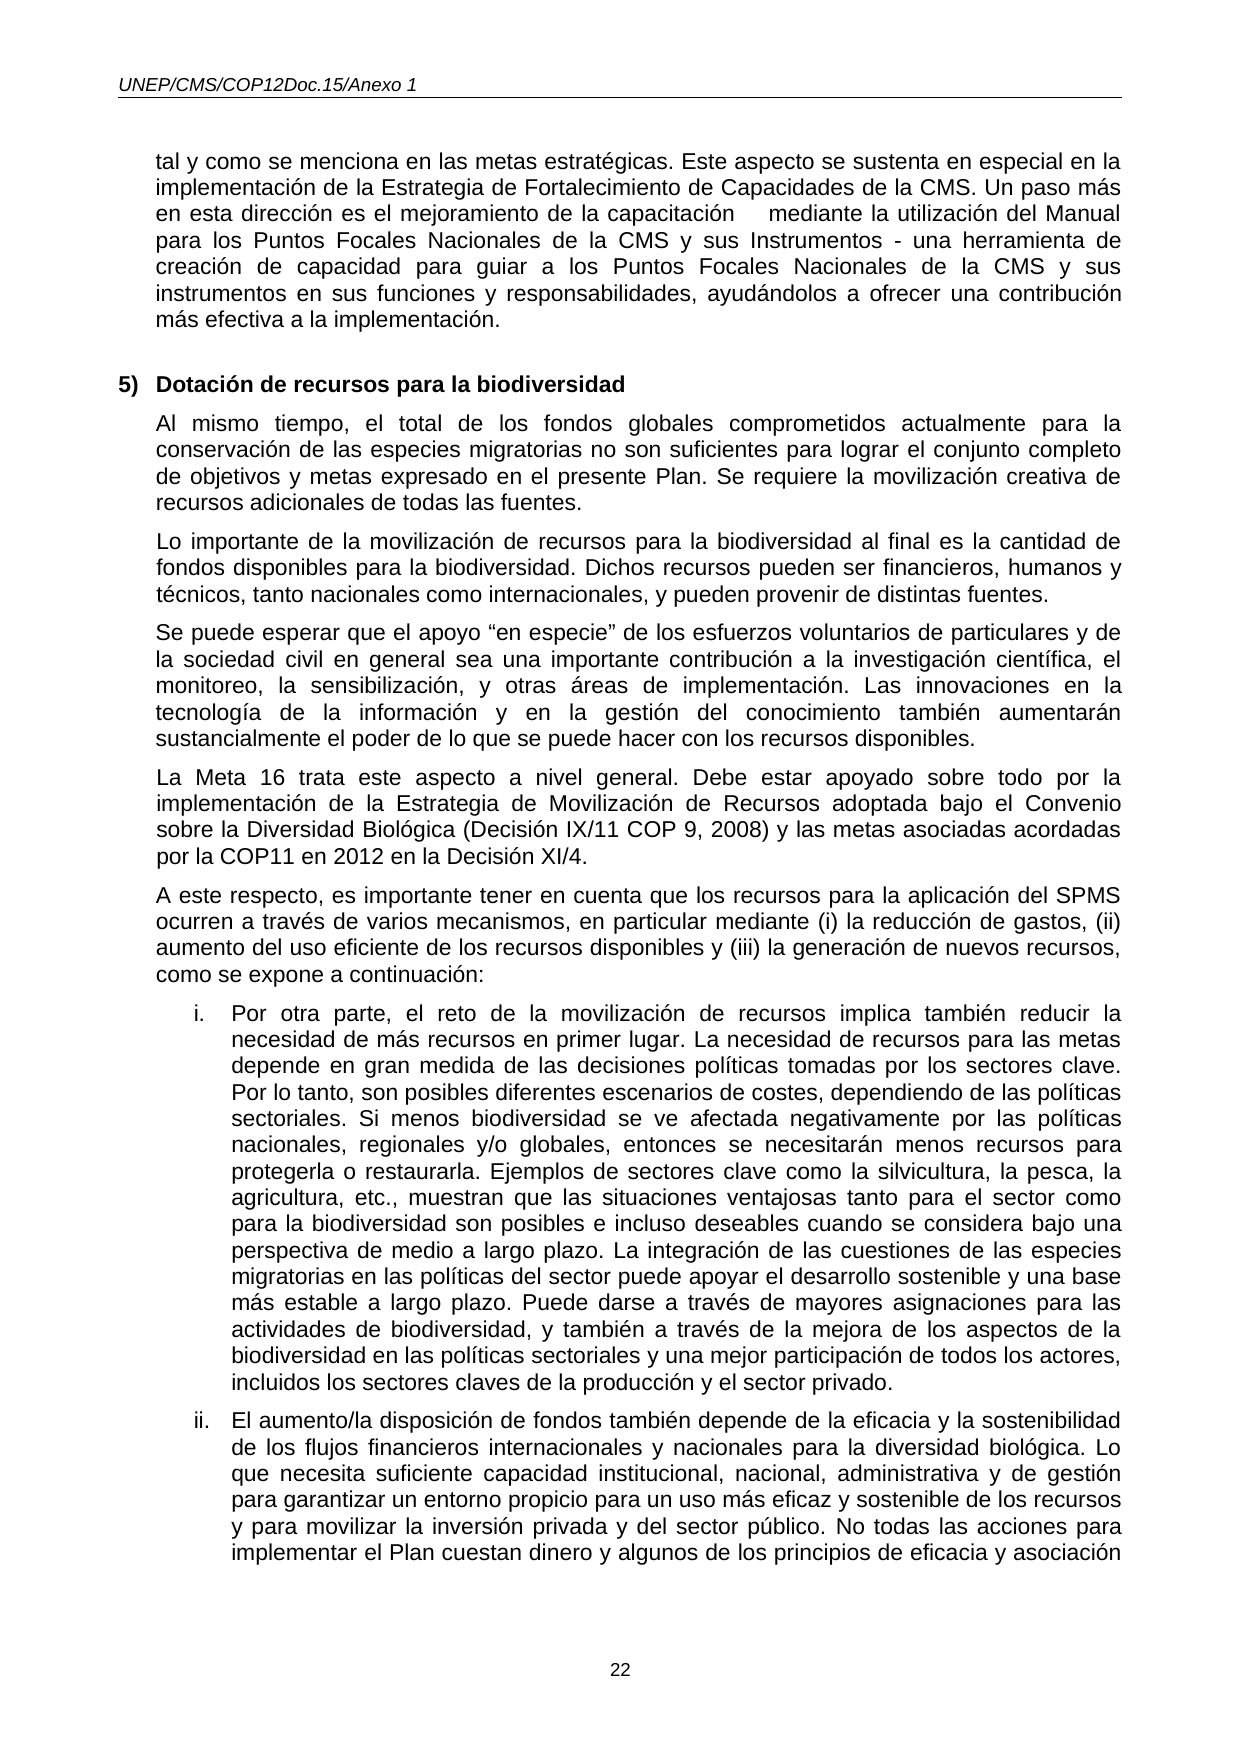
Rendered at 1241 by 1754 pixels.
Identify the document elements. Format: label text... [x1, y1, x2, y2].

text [155, 148, 1122, 332]
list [193, 1407, 1122, 1565]
text Se puede esperar que el apoyo “en especie” de los esfuerzos voluntarios de particulares y de la sociedad civil en general sea una importante contribución a la investigación científica, el monitoreo, la sensibilización, y otras áreas de implementación. Las innovaciones en la tecnología de la información y en la gestión del conocimiento también aumentarán sustancialmente el poder de lo que se puede hacer con los recursos disponibles. [155, 619, 1122, 751]
text La Meta 16 trata este aspecto a nivel general. Debe estar apoyado sobre todo por la implementación de la Estrategia de Movilización de Recursos adoptada bajo el Convenio sobre la Diversidad Biológica (Decisión IX/11 COP 9, 2008) y las metas asociadas acordadas por la COP11 en 2012 en la Decisión XI/4. [156, 764, 1122, 869]
list Por otra parte, el reto de la movilización de recursos implica también reducir la necesidad de más recursos en primer lugar. La necesidad de recursos para las metas depende en gran medida de las decisiones políticas tomadas por los sectores clave. Por lo tanto, son posibles diferentes escenarios de costes, dependiendo de las políticas sectoriales. Si menos biodiversidad se ve afectada negativamente por las políticas nacionales, regionales y/o globales, entonces se necesitarán menos recursos para protegerla o restaurarla. Ejemplos de sectores clave como la silvicultura, la pesca, la agricultura, etc., muestran que las situaciones ventajosas tanto para el sector como para la biodiversidad son posibles e incluso deseables cuando se considera bajo una perspectiva de medio a largo plazo. La integración de las cuestiones de las especies migratorias en las políticas del sector puede apoyar el desarrollo sostenible y una base más estable a largo plazo. Puede darse a través de mayores asignaciones para las actividades de biodiversidad, y también a través de la mejora de los aspectos de la biodiversidad en las políticas sectoriales y una mejor participación de todos los actores, incluidos los sectores claves de la producción y el sector privado. [193, 999, 1122, 1395]
text A este respecto, es importante tener en cuenta que los recursos para la aplicación del SPMS ocurren a través de varios mecanismos, en particular mediante (i) la reducción de gastos, (ii) aumento del uso eficiente de los recursos disponibles y (iii) la generación de nuevos recursos, como se expone a continuación: [156, 882, 1122, 987]
list Dotación de recursos para la biodiversidad [118, 371, 1122, 397]
text Al mismo tiempo, el total de los fondos globales comprometidos actualmente para la conservación de las especies migratorias no son suficientes para lograr el conjunto completo de objetivos y metas expresado en el presente Plan. Se requiere la movilización creativa de recursos adicionales de todas las fuentes. [156, 410, 1122, 515]
text Lo importante de la movilización de recursos para la biodiversidad al final es la cantidad de fondos disponibles para la biodiversidad. Dichos recursos pueden ser financieros, humanos y técnicos, tanto nacionales como internacionales, y pueden provenir de distintas fuentes. [156, 528, 1122, 607]
